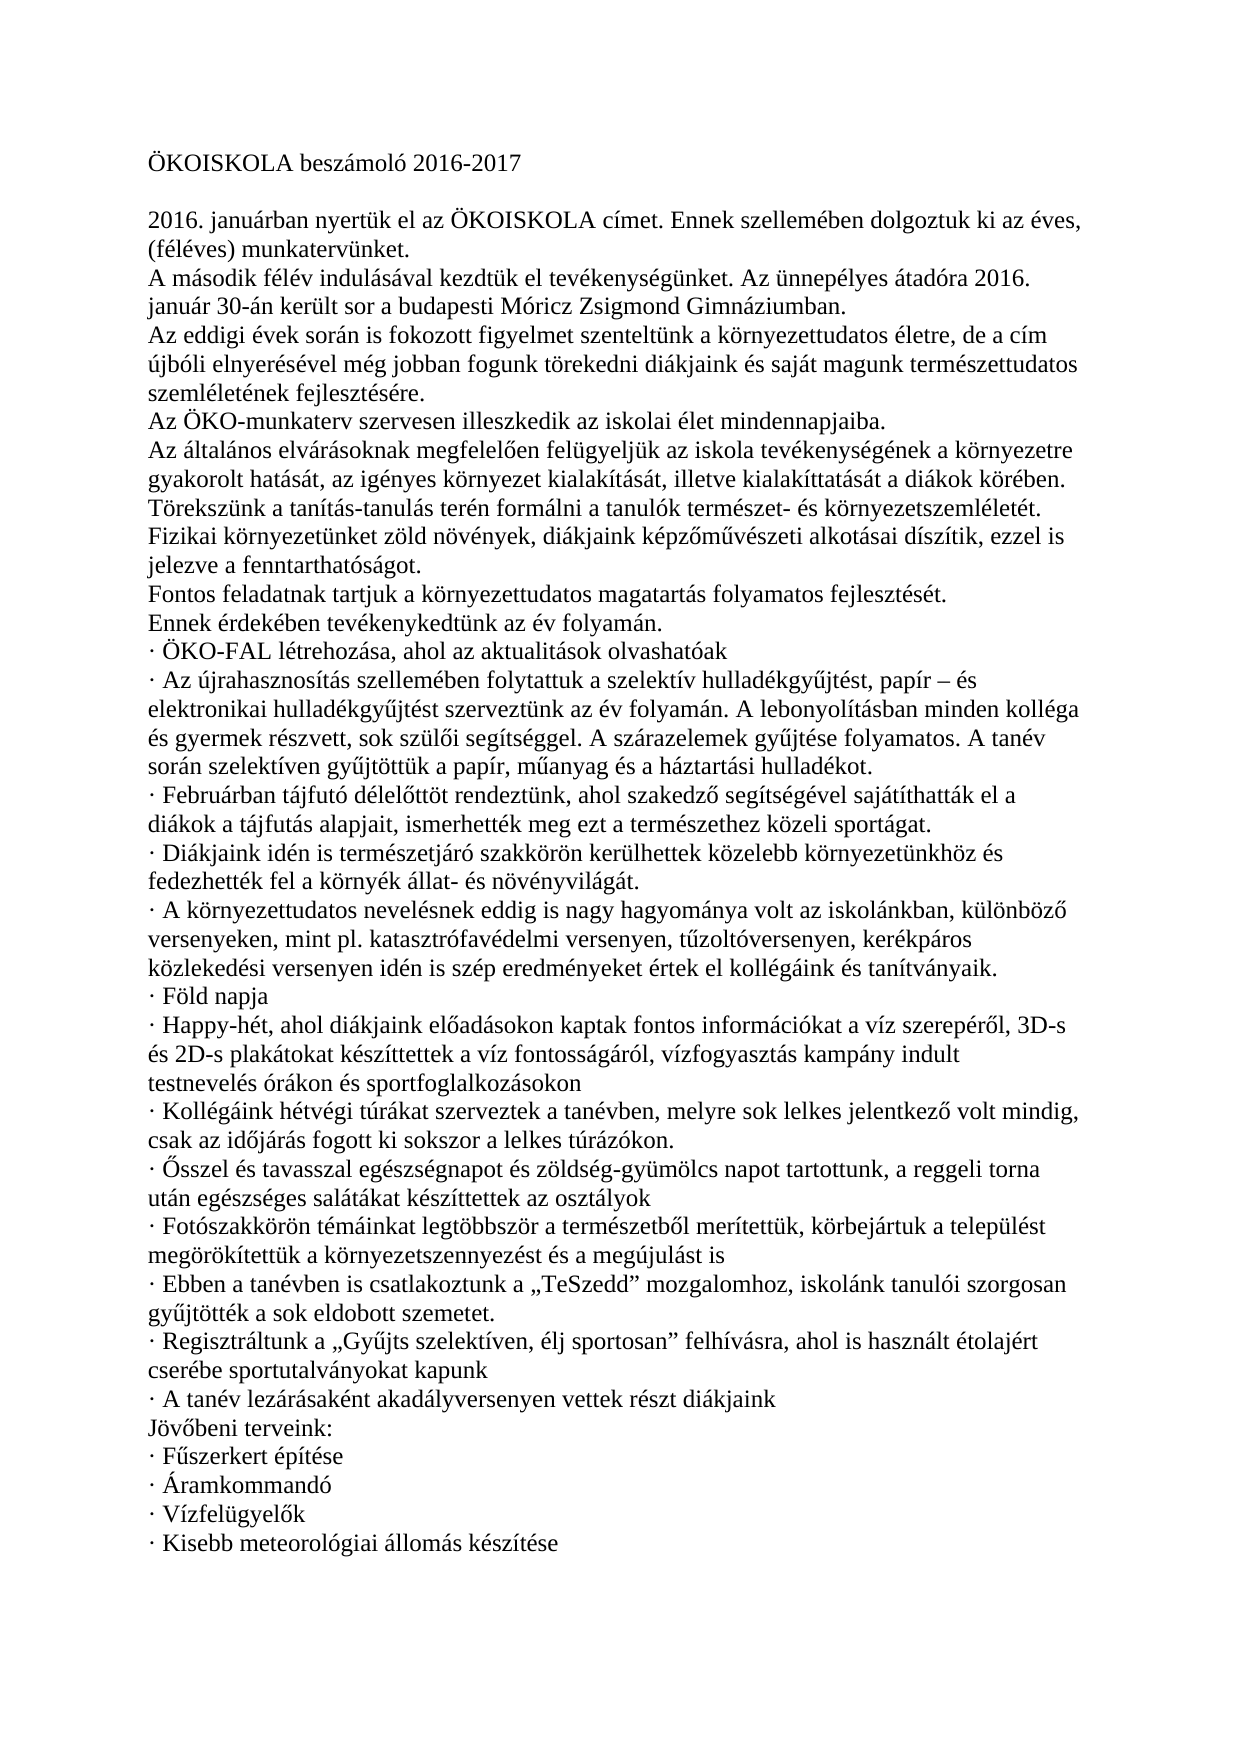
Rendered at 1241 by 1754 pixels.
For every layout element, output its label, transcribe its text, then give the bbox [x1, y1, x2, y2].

text 2016. januárban nyertük el az ÖKOISKOLA címet. Ennek szellemében dolgoztuk ki az éves, [148, 205, 1093, 234]
text cserébe sportutalványokat kapunk [148, 1355, 1093, 1384]
text · Kollégáink hétvégi túrákat szerveztek a tanévben, melyre sok lelkes jelentkező volt mindig, [148, 1096, 1093, 1125]
text szemléletének fejlesztésére. [148, 378, 1093, 406]
text (féléves) munkatervünket. [148, 234, 1093, 263]
text csak az időjárás fogott ki sokszor a lelkes túrázókon. [148, 1125, 1093, 1154]
text A második félév indulásával kezdtük el tevékenységünket. Az ünnepélyes átadóra 2016. [148, 263, 1093, 291]
text · Vízfelügyelők [148, 1499, 1093, 1528]
text Fizikai környezetünket zöld növények, diákjaink képzőművészeti alkotásai díszítik, ezzel is [148, 521, 1093, 550]
text megörökítettük a környezetszennyezést és a megújulást is [148, 1240, 1093, 1269]
text · Áramkommandó [148, 1470, 1093, 1499]
text fedezhették fel a környék állat- és növényvilágát. [148, 866, 1093, 895]
text Fontos feladatnak tartjuk a környezettudatos magatartás folyamatos fejlesztését. [148, 579, 1093, 608]
text · Az újrahasznosítás szellemében folytattuk a szelektív hulladékgyűjtést, papír – és [148, 665, 1093, 694]
text Az eddigi évek során is fokozott figyelmet szenteltünk a környezettudatos életre, de a cím [148, 320, 1093, 349]
text · Happy-hét, ahol diákjaink előadásokon kaptak fontos információkat a víz szerepéről, 3D-s [148, 1010, 1093, 1039]
text során szelektíven gyűjtöttük a papír, műanyag és a háztartási hulladékot. [148, 751, 1093, 780]
text · Föld napja [148, 981, 1093, 1010]
text · Ősszel és tavasszal egészségnapot és zöldség-gyümölcs napot tartottunk, a reggeli torna [148, 1154, 1093, 1183]
text · ÖKO-FAL létrehozása, ahol az aktualitások olvashatóak [148, 636, 1093, 665]
text és 2D-s plakátokat készíttettek a víz fontosságáról, vízfogyasztás kampány indult [148, 1039, 1093, 1068]
text · Ebben a tanévben is csatlakoztunk a „TeSzedd” mozgalomhoz, iskolánk tanulói szorgosan [148, 1269, 1093, 1298]
text · Fűszerkert építése [148, 1441, 1093, 1470]
text versenyeken, mint pl. katasztrófavédelmi versenyen, tűzoltóversenyen, kerékpáros [148, 924, 1093, 953]
text gyűjtötték a sok eldobott szemetet. [148, 1298, 1093, 1326]
text · A tanév lezárásaként akadályversenyen vettek részt diákjaink [148, 1384, 1093, 1413]
text elektronikai hulladékgyűjtést szerveztünk az év folyamán. A lebonyolításban minden kolléga [148, 694, 1093, 723]
text · Regisztráltunk a „Gyűjts szelektíven, élj sportosan” felhívásra, ahol is használt étolajért [148, 1326, 1093, 1355]
text testnevelés órákon és sportfoglalkozásokon [148, 1068, 1093, 1096]
text újbóli elnyerésével még jobban fogunk törekedni diákjaink és saját magunk természettudatos [148, 349, 1093, 378]
text és gyermek részvett, sok szülői segítséggel. A szárazelemek gyűjtése folyamatos. A tanév [148, 723, 1093, 751]
text Az általános elvárásoknak megfelelően felügyeljük az iskola tevékenységének a környezetre [148, 435, 1093, 464]
text Jövőbeni terveink: [148, 1413, 1093, 1441]
text január 30-án került sor a budapesti Móricz Zsigmond Gimnáziumban. [148, 291, 1093, 320]
text ÖKOISKOLA beszámoló 2016-2017 [148, 148, 1093, 176]
text gyakorolt hatását, az igényes környezet kialakítását, illetve kialakíttatását a diákok körében. [148, 464, 1093, 493]
text · Kisebb meteorológiai állomás készítése [148, 1528, 1093, 1556]
text jelezve a fenntarthatóságot. [148, 550, 1093, 579]
text · Diákjaink idén is természetjáró szakkörön kerülhettek közelebb környezetünkhöz és [148, 838, 1093, 866]
text · A környezettudatos nevelésnek eddig is nagy hagyománya volt az iskolánkban, különböző [148, 895, 1093, 924]
text · Fotószakkörön témáinkat legtöbbször a természetből merítettük, körbejártuk a települést [148, 1211, 1093, 1240]
text Az ÖKO-munkaterv szervesen illeszkedik az iskolai élet mindennapjaiba. [148, 406, 1093, 435]
text közlekedési versenyen idén is szép eredményeket értek el kollégáink és tanítványaik. [148, 953, 1093, 981]
text Törekszünk a tanítás-tanulás terén formálni a tanulók természet- és környezetszemléletét. [148, 493, 1093, 521]
text diákok a tájfutás alapjait, ismerhették meg ezt a természethez közeli sportágat. [148, 809, 1093, 838]
text Ennek érdekében tevékenykedtünk az év folyamán. [148, 608, 1093, 636]
text · Februárban tájfutó délelőttöt rendeztünk, ahol szakedző segítségével sajátíthatták el a [148, 780, 1093, 809]
text után egészséges salátákat készíttettek az osztályok [148, 1183, 1093, 1211]
